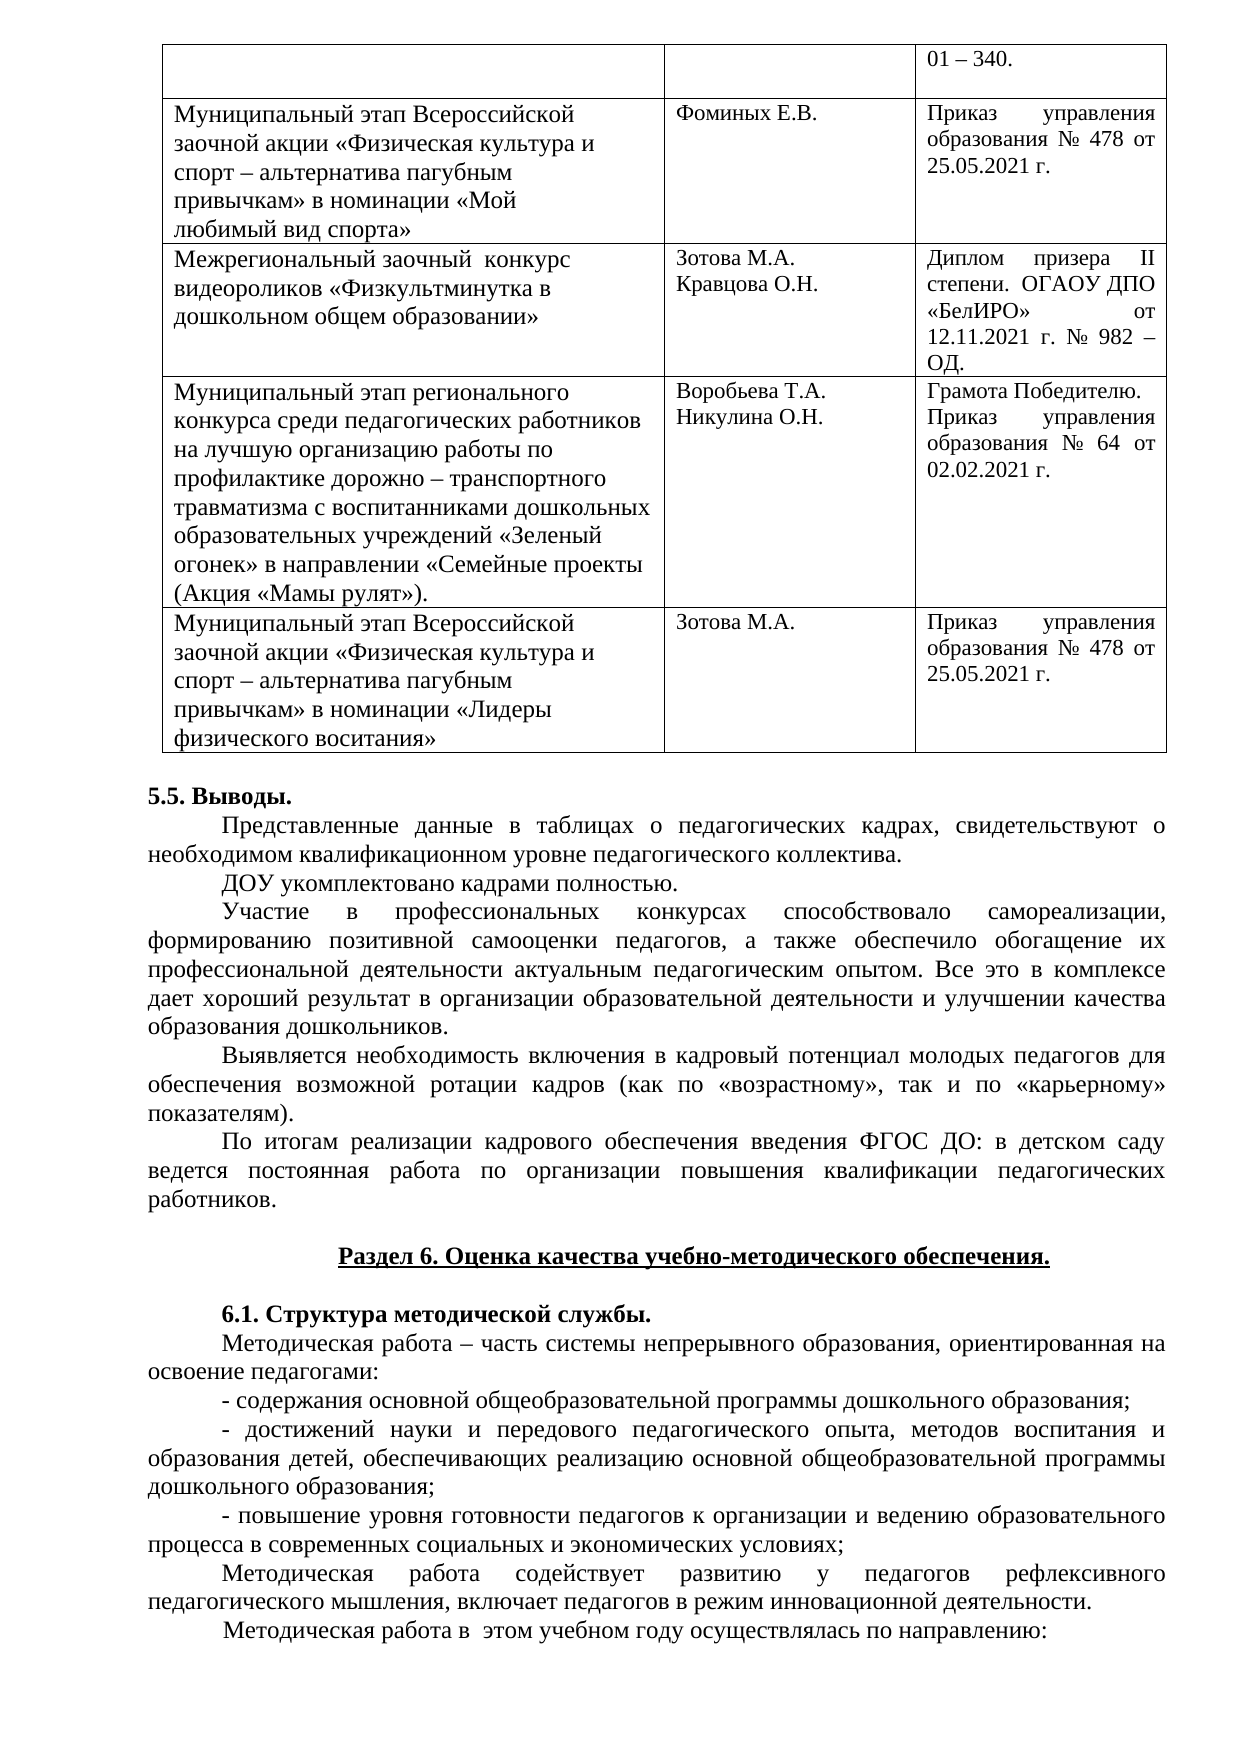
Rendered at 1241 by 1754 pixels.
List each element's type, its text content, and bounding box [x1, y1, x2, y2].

text Выявляется необходимость включения в кадровый потенциал молодых педагогов для обеспечения возможной ротации кадров (как по «возрастному», так и по «карьерному» показателям). [148, 1040, 1167, 1126]
text Методическая работа в этом учебном году осуществлялась по направлению: [223, 1615, 1152, 1644]
table_cell Муниципальный этап Всероссийской заочной акции «Физическая культура и спорт – альтернатива пагубным привычкам» в номинации «Лидеры физического воситания» [163, 608, 664, 752]
text - достижений науки и передового педагогического опыта, методов воспитания и образования детей, обеспечивающих реализацию основной общеобразовательной программы дошкольного образования; [148, 1414, 1167, 1500]
table_cell Межрегиональный заочный конкурс видеороликов «Физкультминутка в дошкольном общем образовании» [163, 244, 664, 376]
table_cell Приказ управления образования № 478 от 25.05.2021 г. [916, 608, 1166, 752]
text ДОУ укомплектовано кадрами полностью. [148, 868, 1167, 896]
text - содержания основной общеобразовательной программы дошкольного образования; [148, 1385, 1167, 1414]
text - повышение уровня готовности педагогов к организации и ведению образовательного процесса в современных социальных и экономических условиях; [148, 1500, 1167, 1558]
table_cell Приказ управления образования № 478 от 25.05.2021 г. [916, 99, 1166, 243]
text 5.5. Выводы. [148, 781, 1167, 810]
text Представленные данные в таблицах о педагогических кадрах, свидетельствуют о необходимом квалификационном уровне педагогического коллектива. [148, 810, 1167, 868]
table_cell Грамота Победителю. Приказ управления образования № 64 от 02.02.2021 г. [916, 377, 1166, 607]
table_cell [665, 45, 915, 98]
text Методическая работа – часть системы непрерывного образования, ориентированная на освоение педагогами: [148, 1328, 1167, 1385]
table_cell Муниципальный этап Всероссийской заочной акции «Физическая культура и спорт – альтернатива пагубным привычкам» в номинации «Мой любимый вид спорта» [163, 99, 664, 243]
table_cell Муниципальный этап регионального конкурса среди педагогических работников на лучшую организацию работы по профилактике дорожно – транспортного травматизма с воспитанниками дошкольных образовательных учреждений «Зеленый огонек» в направлении «Семейные проекты (Акция «Мамы рулят»). [163, 377, 664, 607]
text 6.1. Структура методической службы. [148, 1299, 1167, 1328]
text Методическая работа содействует развитию у педагогов рефлексивного педагогического мышления, включает педагогов в режим инновационной деятельности. [148, 1558, 1167, 1615]
table_cell Воробьева Т.А. Никулина О.Н. [665, 377, 915, 607]
table_cell Зотова М.А. Кравцова О.Н. [665, 244, 915, 376]
text Раздел 6. Оценка качества учебно-методического обеспечения. [148, 1241, 1167, 1270]
table_cell Диплом призера II степени. ОГАОУ ДПО «БелИРО» от 12.11.2021 г. № 982 – ОД. [916, 244, 1166, 376]
table_cell Фоминых Е.В. [665, 99, 915, 243]
text По итогам реализации кадрового обеспечения введения ФГОС ДО: в детском саду ведется постоянная работа по организации повышения квалификации педагогических работников. [148, 1126, 1167, 1213]
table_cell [163, 45, 664, 98]
text Участие в профессиональных конкурсах способствовало самореализации, формированию позитивной самооценки педагогов, а также обеспечило обогащение их профессиональной деятельности актуальным педагогическим опытом. Все это в комплексе дает хороший результат в организации образовательной деятельности и улучшении качества образования дошкольников. [148, 896, 1167, 1040]
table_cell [916, 45, 1166, 98]
table_cell Зотова М.А. [665, 608, 915, 752]
